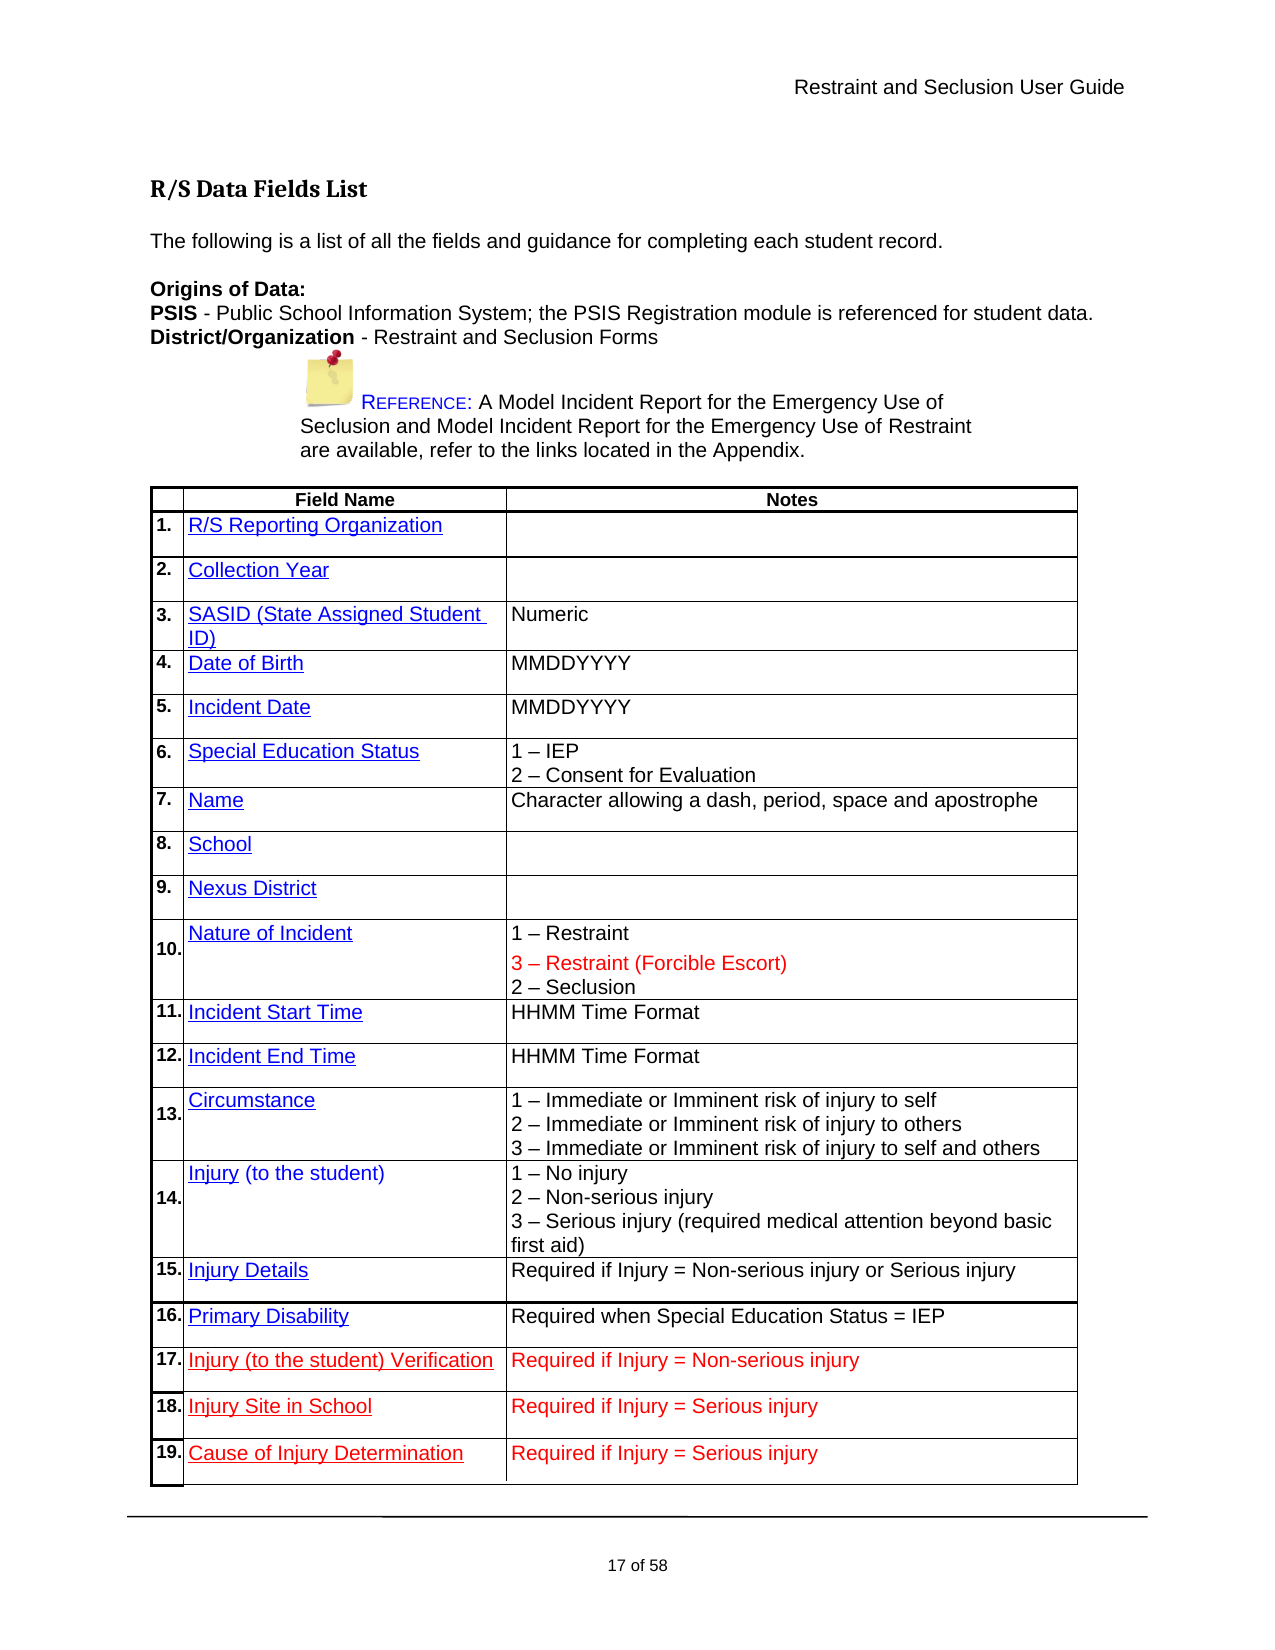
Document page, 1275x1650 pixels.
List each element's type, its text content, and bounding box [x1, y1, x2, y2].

table_cell [153, 1394, 183, 1437]
table_cell [153, 832, 183, 875]
table_cell HHMM Time Format [507, 1044, 1077, 1087]
table_cell Injury Site in School [184, 1392, 506, 1437]
table_header [153, 489, 183, 510]
table_cell MMDDYYYY [507, 651, 1077, 694]
table_header Notes [507, 489, 1077, 510]
subtitle R/S Data Fields List [150, 175, 1125, 204]
table_cell [153, 558, 183, 601]
table_cell Nexus District [184, 876, 506, 919]
table_cell [153, 1441, 183, 1484]
table_cell [153, 1348, 183, 1391]
text Reference: A Model Incident Report for the Emergency Use of Seclusion and Model Incident Report for the Emergency Use of Restraint are available, refer to the links located in the Appendix. [300, 348, 975, 462]
text Origins of Data: [150, 277, 1125, 301]
table_cell Special Education Status [184, 739, 506, 787]
table_cell Required if Injury = Serious injury [507, 1392, 1077, 1437]
table_cell [153, 1304, 183, 1347]
table_cell [153, 602, 183, 649]
table_cell MMDDYYYY [507, 695, 1077, 738]
table_cell SASID (State Assigned Student ID) [184, 602, 506, 649]
table_cell 1 – Immediate or Imminent risk of injury to self 2 – Immediate or Imminent risk of injury to others 3 – Immediate or Imminent risk of injury to self and others [507, 1088, 1077, 1160]
table_cell [153, 1161, 183, 1257]
table_cell [507, 558, 1077, 601]
table_cell Circumstance [184, 1088, 506, 1160]
table_cell [153, 1258, 183, 1301]
table_cell [153, 1000, 183, 1043]
table_cell [153, 513, 183, 556]
table_cell [153, 920, 183, 998]
table_cell Nature of Incident [184, 920, 506, 998]
table_cell Primary Disability [184, 1304, 506, 1347]
text District/Organization - Restraint and Seclusion Forms [150, 324, 1125, 348]
table_cell Incident Date [184, 695, 506, 738]
table_cell [507, 832, 1077, 875]
table_cell [153, 739, 183, 787]
table_cell Date of Birth [184, 651, 506, 694]
table_cell Required if Injury = Serious injury [506, 1439, 1077, 1484]
table_cell Injury (to the student) Verification [184, 1348, 506, 1391]
table_cell Injury (to the student) [184, 1161, 506, 1257]
table_cell [507, 513, 1077, 556]
picture [300, 348, 361, 410]
table_cell Collection Year [184, 558, 506, 601]
table_cell Required if Injury = Non-serious injury or Serious injury [507, 1258, 1077, 1301]
table_cell Incident Start Time [184, 1000, 506, 1043]
table_cell 1 – Restraint 3 – Restraint (Forcible Escort) 2 – Seclusion [507, 920, 1077, 998]
table_cell 1 – IEP 2 – Consent for Evaluation [507, 739, 1077, 787]
table_cell Cause of Injury Determination [184, 1439, 506, 1484]
table_cell Name [184, 788, 506, 831]
table_header Field Name [184, 489, 506, 510]
table_cell [507, 876, 1077, 919]
table_cell [153, 1044, 183, 1087]
table_cell Numeric [507, 602, 1077, 649]
table_cell School [184, 832, 506, 875]
table_cell 1 – No injury 2 – Non-serious injury 3 – Serious injury (required medical attention beyond basic first aid) [507, 1161, 1077, 1257]
table_cell [153, 651, 183, 694]
table_cell [153, 788, 183, 831]
table_cell Required if Injury = Non-serious injury [507, 1348, 1077, 1391]
table_cell R/S Reporting Organization [184, 513, 506, 556]
table_cell Injury Details [184, 1258, 506, 1301]
table_cell Character allowing a dash, period, space and apostrophe [507, 788, 1077, 831]
table_cell [153, 695, 183, 738]
table_cell Required when Special Education Status = IEP [507, 1304, 1077, 1347]
table_cell [153, 1088, 183, 1160]
text PSIS - Public School Information System; the PSIS Registration module is referenced for student data. [150, 301, 1125, 324]
table_cell [153, 876, 183, 919]
text The following is a list of all the fields and guidance for completing each student record. [150, 229, 1125, 253]
table_cell HHMM Time Format [507, 1000, 1077, 1043]
table_cell Incident End Time [184, 1044, 506, 1087]
